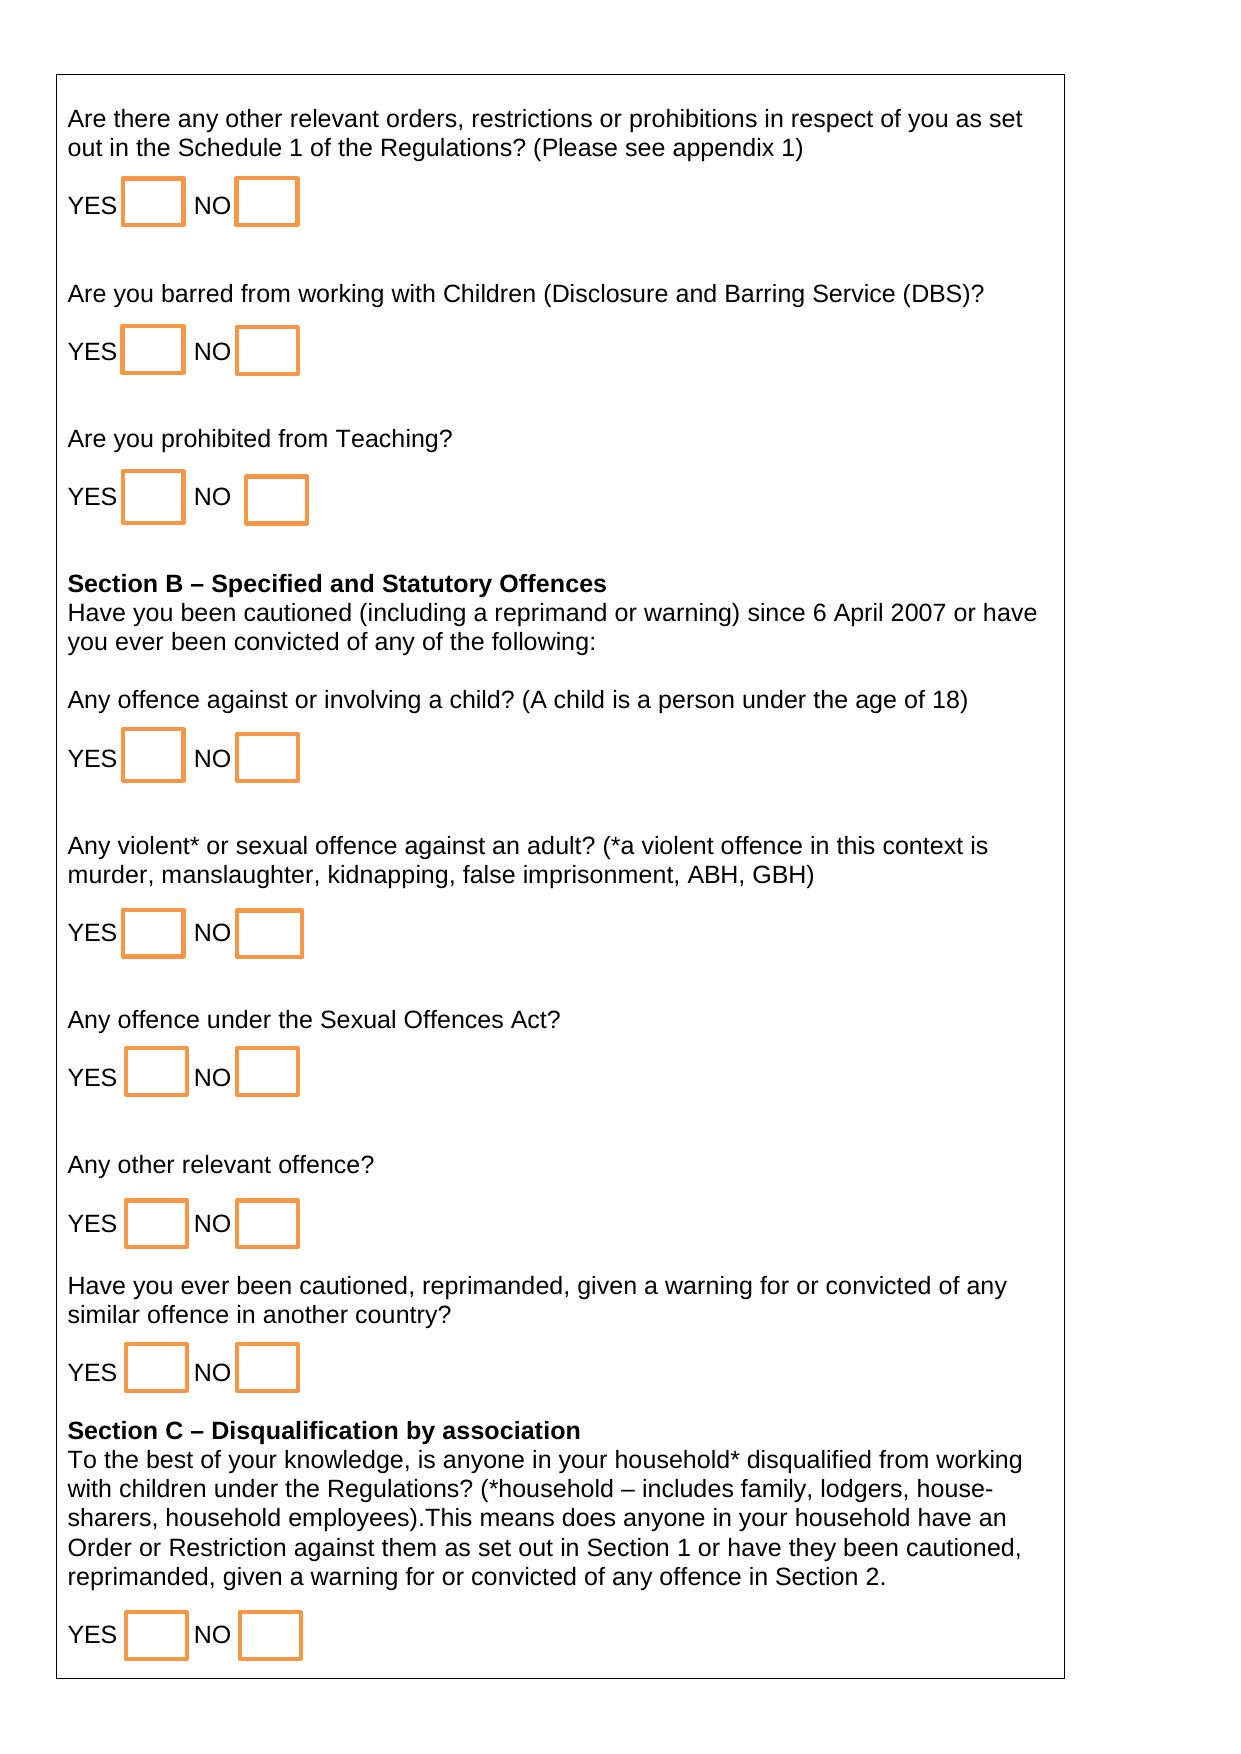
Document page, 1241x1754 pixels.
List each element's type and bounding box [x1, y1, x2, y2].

table_cell [57, 75, 1064, 1678]
